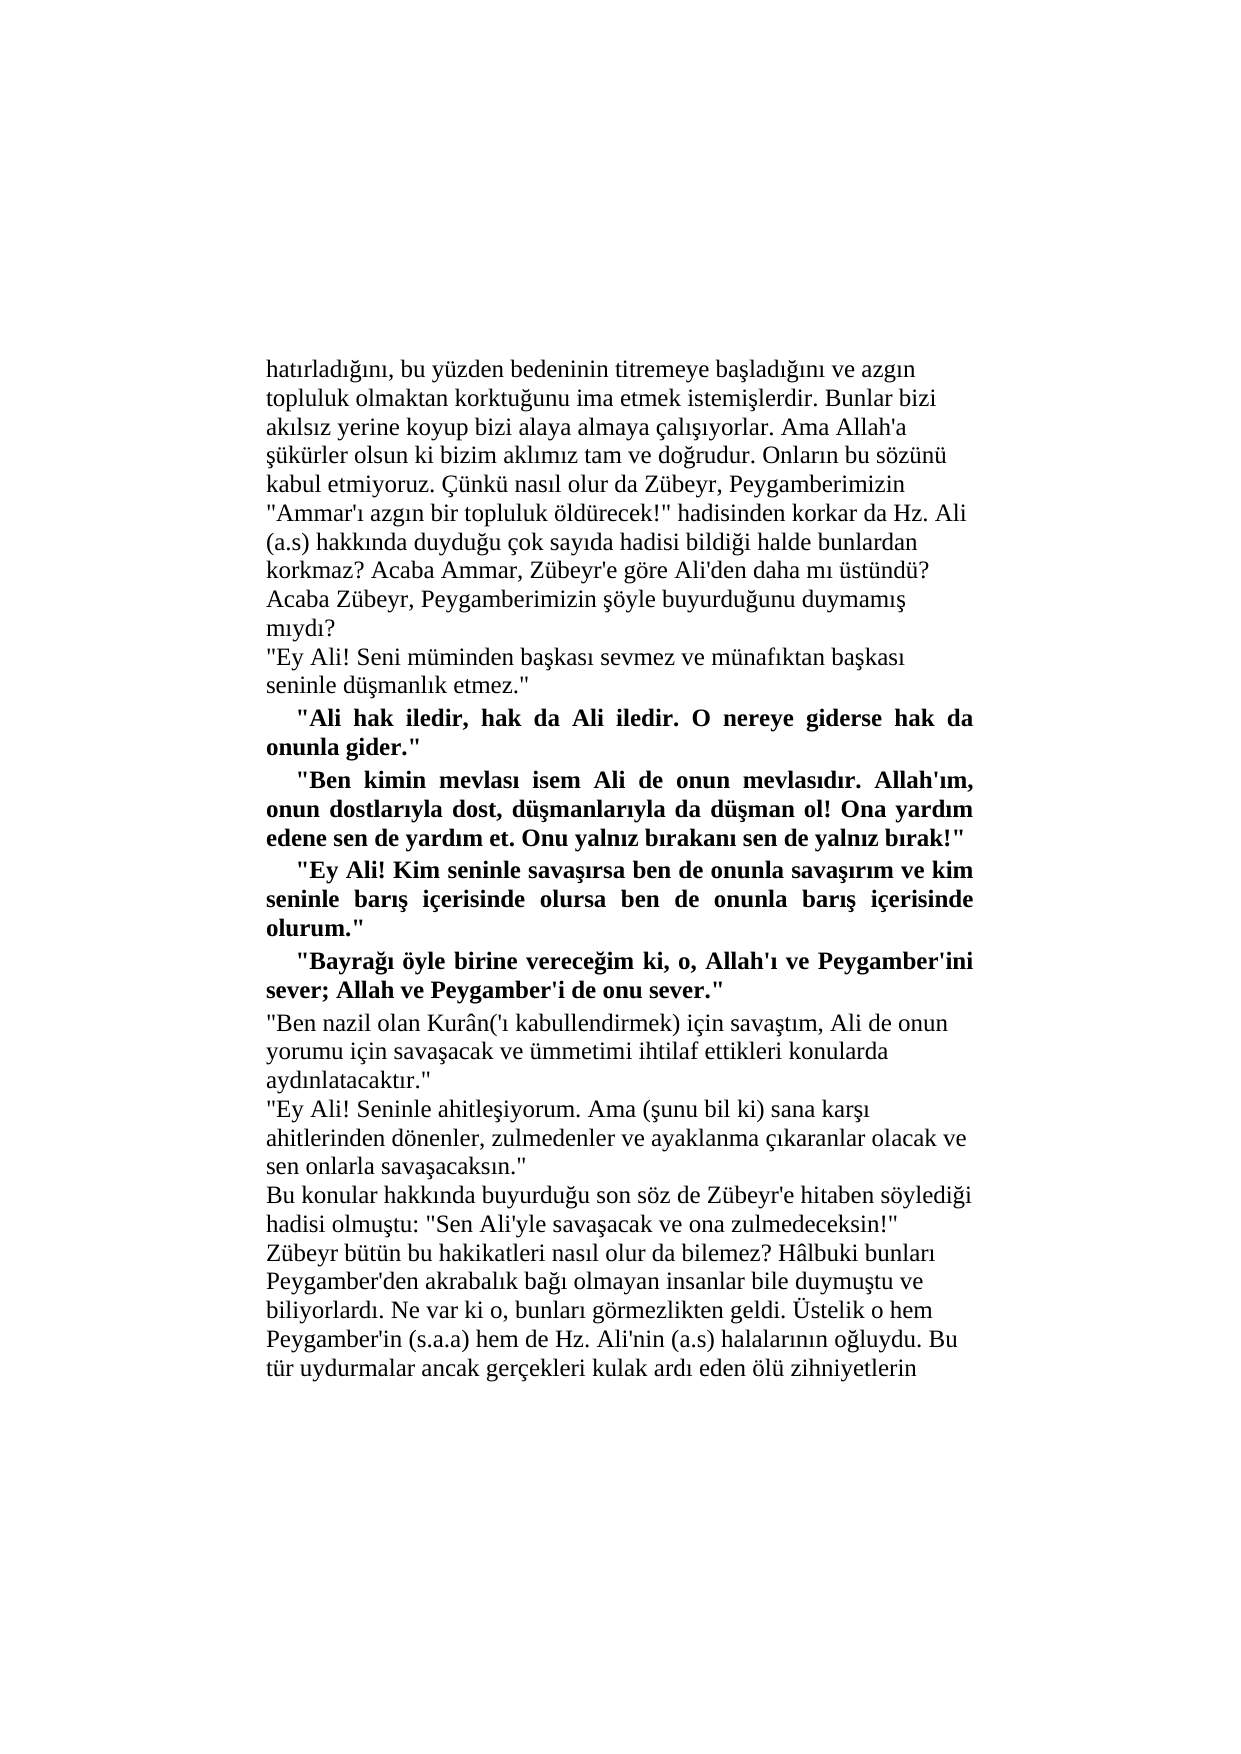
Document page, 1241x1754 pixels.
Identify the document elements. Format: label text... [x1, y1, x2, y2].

text "Ben kimin mevlası isem Ali de onun mevlasıdır. Allah'ım, onun dostlarıyla dost, düşmanlarıyla da düşman ol! Ona yardım edene sen de yardım et. Onu yalnız bırakanı sen de yalnız bırak!" [266, 765, 974, 851]
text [266, 354, 974, 642]
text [266, 1180, 974, 1381]
text "Ali hak iledir, hak da Ali iledir. O nereye giderse hak da onunla gider." [266, 703, 974, 761]
text "Ey Ali! Seninle ahitleşiyorum. Ama (şunu bil ki) sana karşı ahitlerinden dönenler, zulmedenler ve ayaklanma çıkaranlar olacak ve sen onlarla savaşacaksın." [266, 1094, 974, 1180]
text "Bayrağı öyle birine vereceğim ki, o, Allah'ı ve Peygamber'ini sever; Allah ve Peygamber'i de onu sever." [266, 946, 974, 1003]
text "Ey Ali! Seni müminden başkası sevmez ve münafıktan başkası seninle düşmanlık etmez." [266, 642, 974, 699]
text "Ey Ali! Kim seninle savaşırsa ben de onunla savaşırım ve kim seninle barış içerisinde olursa ben de onunla barış içerisinde olurum." [266, 856, 974, 942]
text "Ben nazil olan Kurân('ı kabullendirmek) için savaştım, Ali de onun yorumu için savaşacak ve ümmetimi ihtilaf ettikleri konularda aydınlatacaktır." [266, 1008, 974, 1094]
